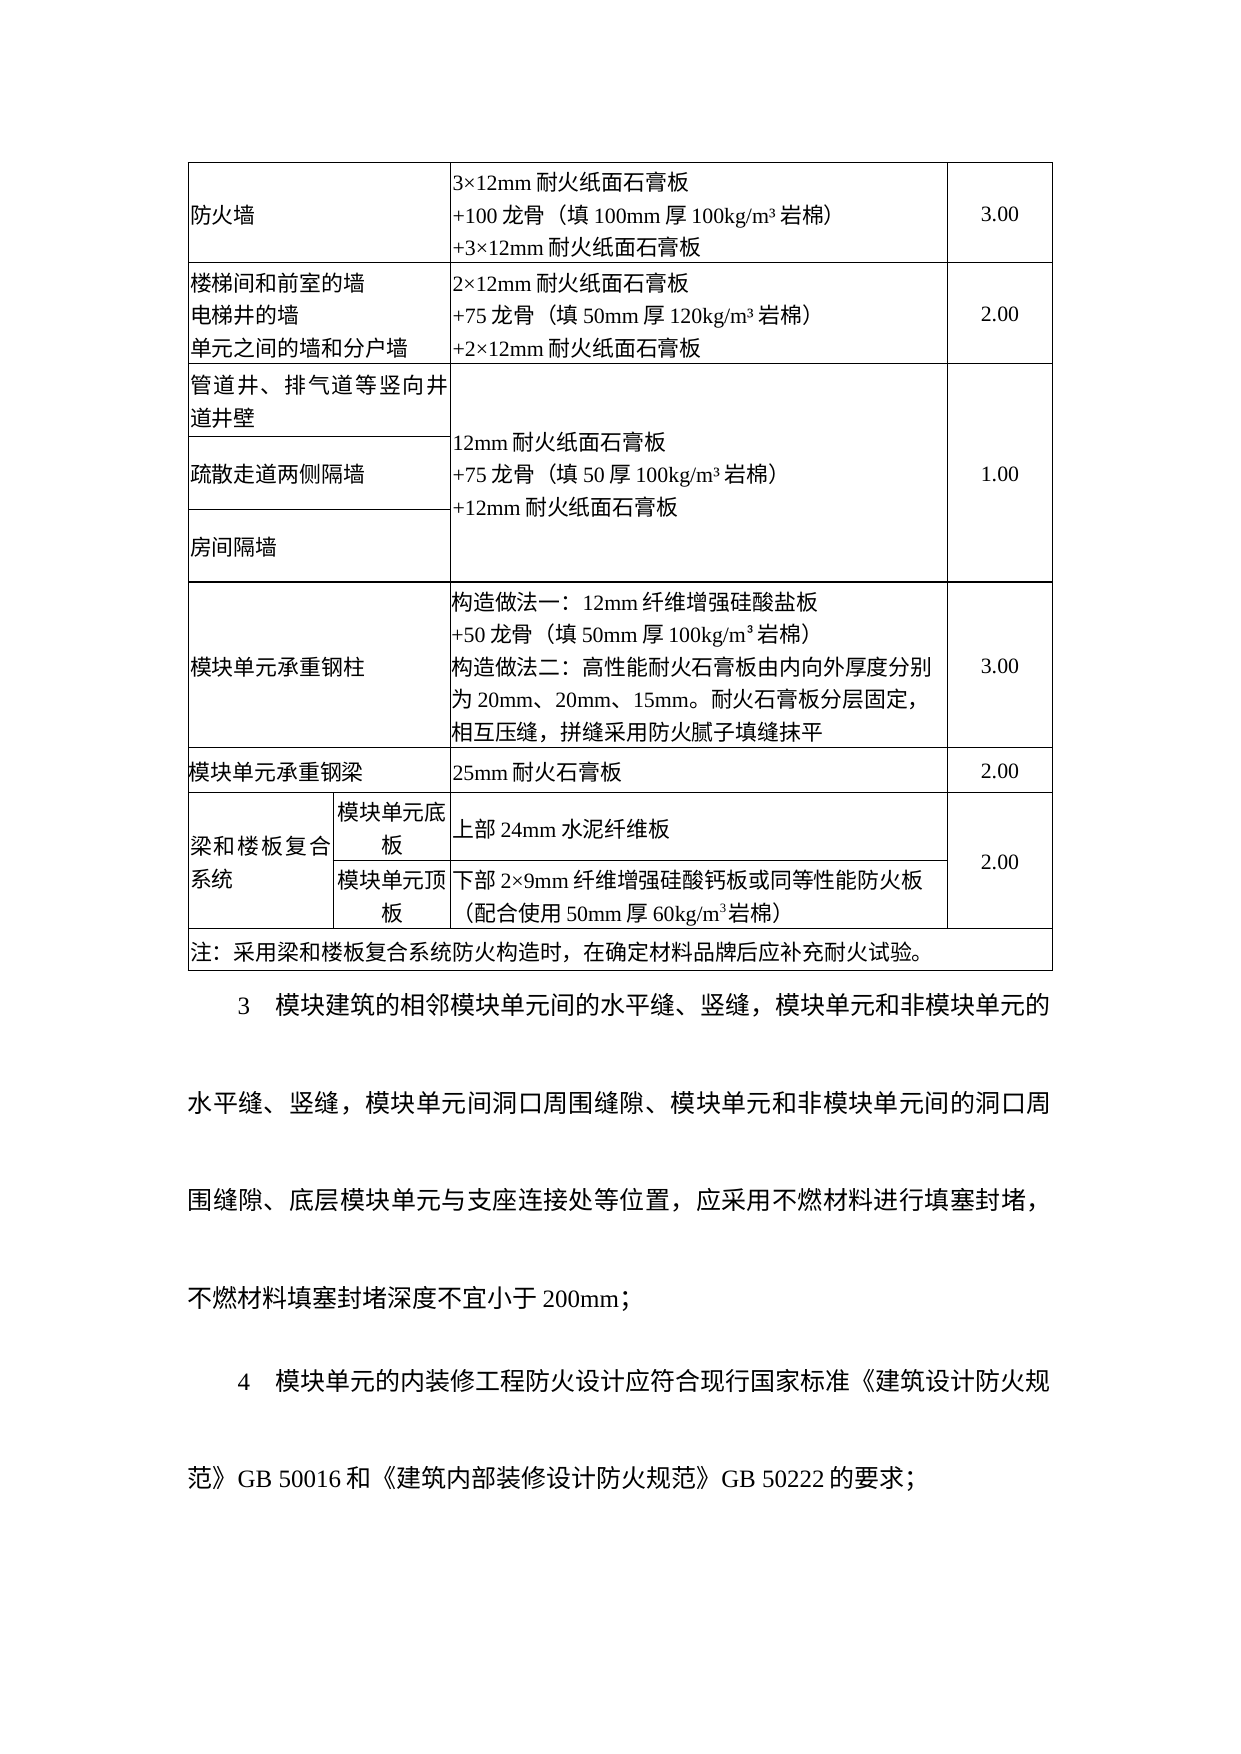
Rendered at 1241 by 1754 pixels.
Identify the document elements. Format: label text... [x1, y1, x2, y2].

table_cell 3.00 [948, 583, 1052, 747]
table_cell 房间隔墙 [189, 510, 450, 581]
table_cell 2.00 [948, 793, 1052, 928]
table_cell 12mm耐火纸面石膏板 +75龙骨（填50厚100kg/m³岩棉） +12mm耐火纸面石膏板 [451, 364, 947, 581]
table_cell 梁和楼板复合系统 [189, 793, 333, 928]
table_cell 楼梯间和前室的墙 电梯井的墙 单元之间的墙和分户墙 [189, 263, 450, 363]
table_cell 下部2×9mm纤维增强硅酸钙板或同等性能防火板 （配合使用50mm厚60kg/m3岩棉） [451, 861, 947, 928]
table_cell 模块单元底板 [334, 793, 450, 860]
table_cell 构造做法一：12mm纤维增强硅酸盐板 +50龙骨（填50mm厚100kg/m³岩棉） 构造做法二：高性能耐火石膏板由内向外厚度分别为20mm、20mm、15mm。耐火石膏板分层固定，相互压缝，拼缝采用防火腻子填缝抹平 [451, 583, 947, 747]
table_cell 模块单元承重钢柱 [189, 583, 450, 747]
table_cell 1.00 [948, 364, 1052, 581]
text 3 模块建筑的相邻模块单元间的水平缝、竖缝，模块单元和非模块单元的水平缝、竖缝，模块单元间洞口周围缝隙、模块单元和非模块单元间的洞口周围缝隙、底层模块单元与支座连接处等位置，应采用不燃材料进行填塞封堵，不燃材料填塞封堵深度不宜小于200mm； [187, 971, 1053, 1329]
table_cell 模块单元承重钢梁 [189, 748, 450, 792]
table_cell 模块单元顶板 [334, 861, 450, 928]
table_cell 25mm耐火石膏板 [451, 748, 947, 792]
table_cell 注：采用梁和楼板复合系统防火构造时，在确定材料品牌后应补充耐火试验。 [189, 929, 1052, 970]
text 4 模块单元的内装修工程防火设计应符合现行国家标准《建筑设计防火规范》GB 50016和《建筑内部装修设计防火规范》GB 50222的要求； [187, 1347, 1053, 1509]
table_cell 管道井、排气道等竖向井道井壁 [189, 364, 450, 436]
table_cell 2.00 [948, 263, 1052, 363]
table_cell 上部24mm水泥纤维板 [451, 793, 947, 860]
table_cell 2×12mm耐火纸面石膏板 +75龙骨（填50mm厚120kg/m³岩棉） +2×12mm耐火纸面石膏板 [451, 263, 947, 363]
table_cell 3.00 [948, 163, 1052, 262]
table_cell 2.00 [948, 748, 1052, 792]
table_cell 疏散走道两侧隔墙 [189, 437, 450, 508]
table_cell 3×12mm耐火纸面石膏板 +100龙骨（填100mm厚100kg/m³岩棉） +3×12mm耐火纸面石膏板 [451, 163, 947, 262]
table_cell 防火墙 [189, 163, 450, 262]
